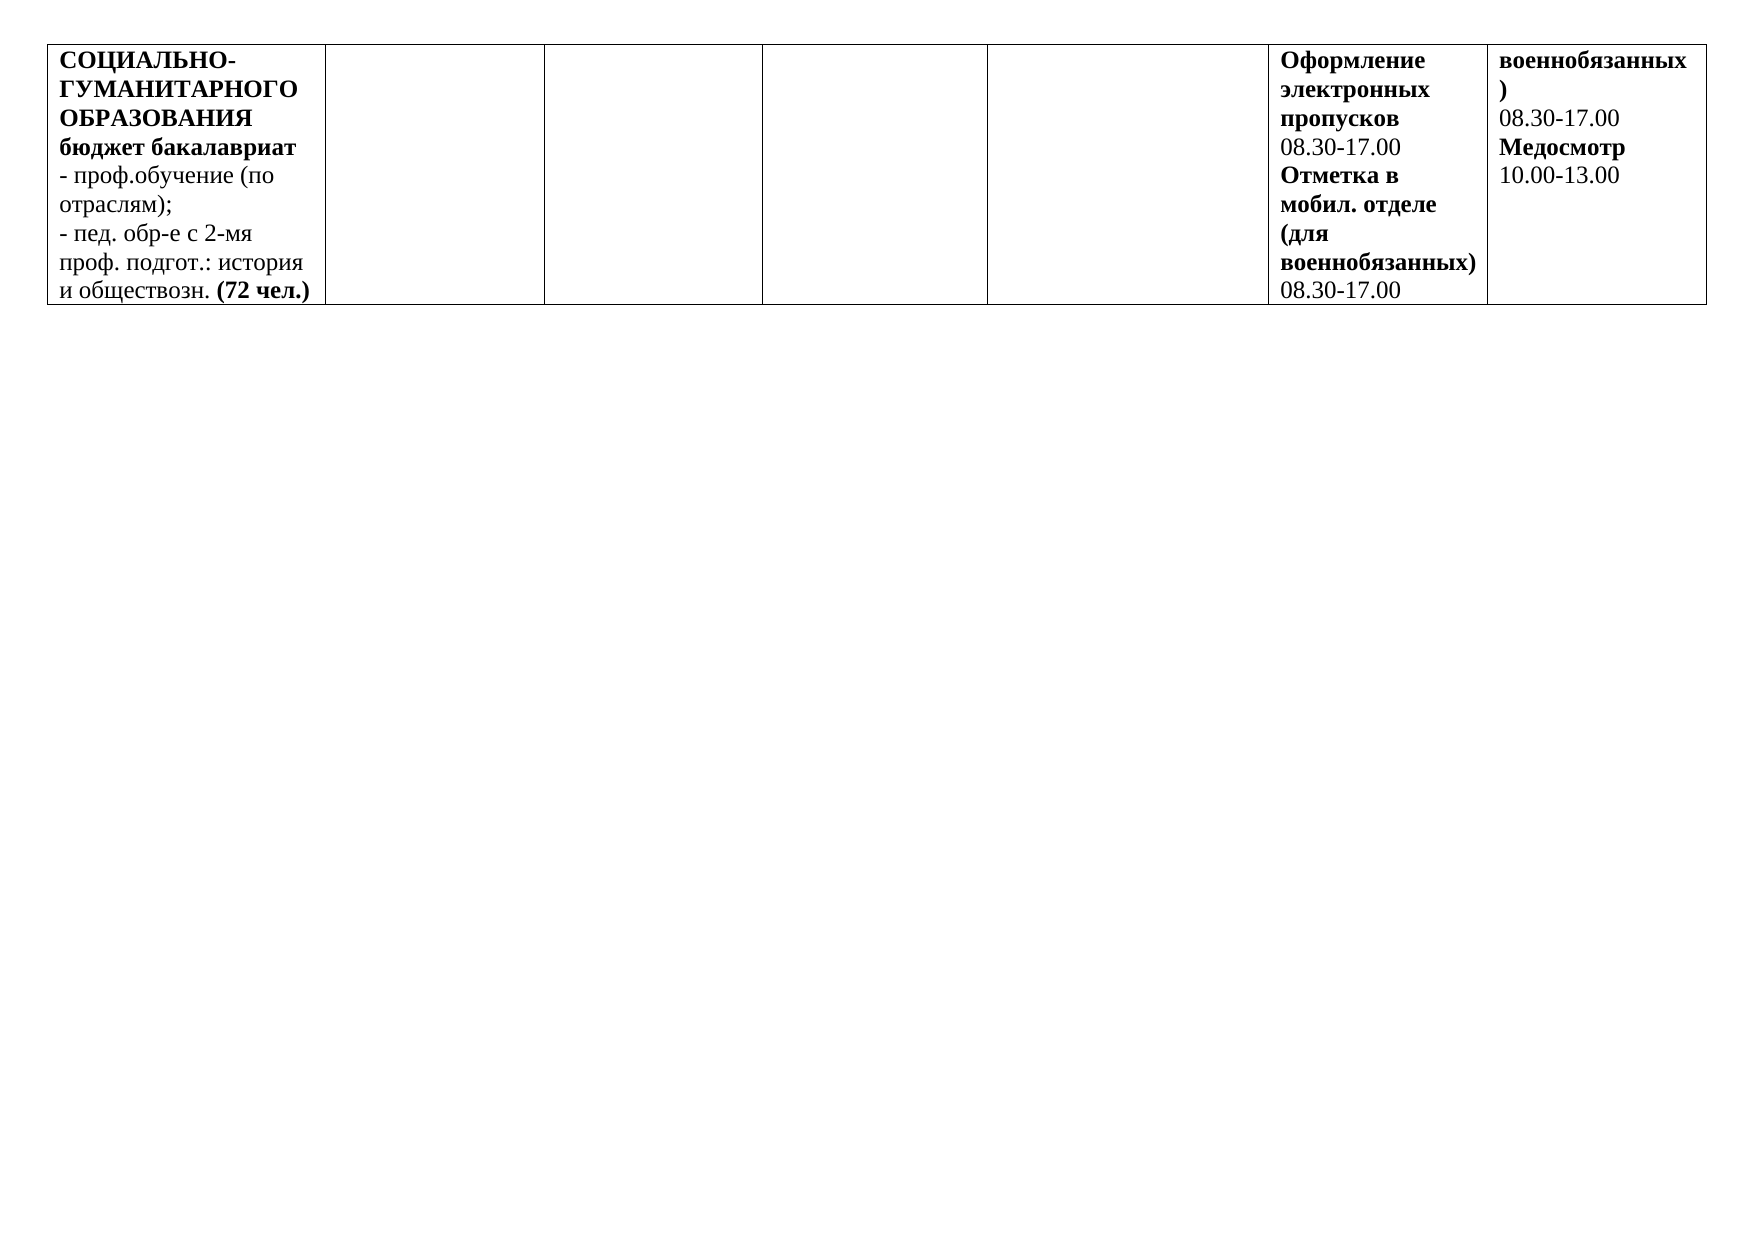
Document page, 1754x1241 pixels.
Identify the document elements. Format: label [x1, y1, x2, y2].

table_cell [545, 45, 762, 304]
table_cell [1488, 45, 1706, 304]
table_cell [48, 45, 325, 304]
table_cell [326, 45, 544, 304]
table_cell [763, 45, 987, 304]
table_cell [988, 45, 1268, 304]
table_cell [1269, 45, 1487, 304]
